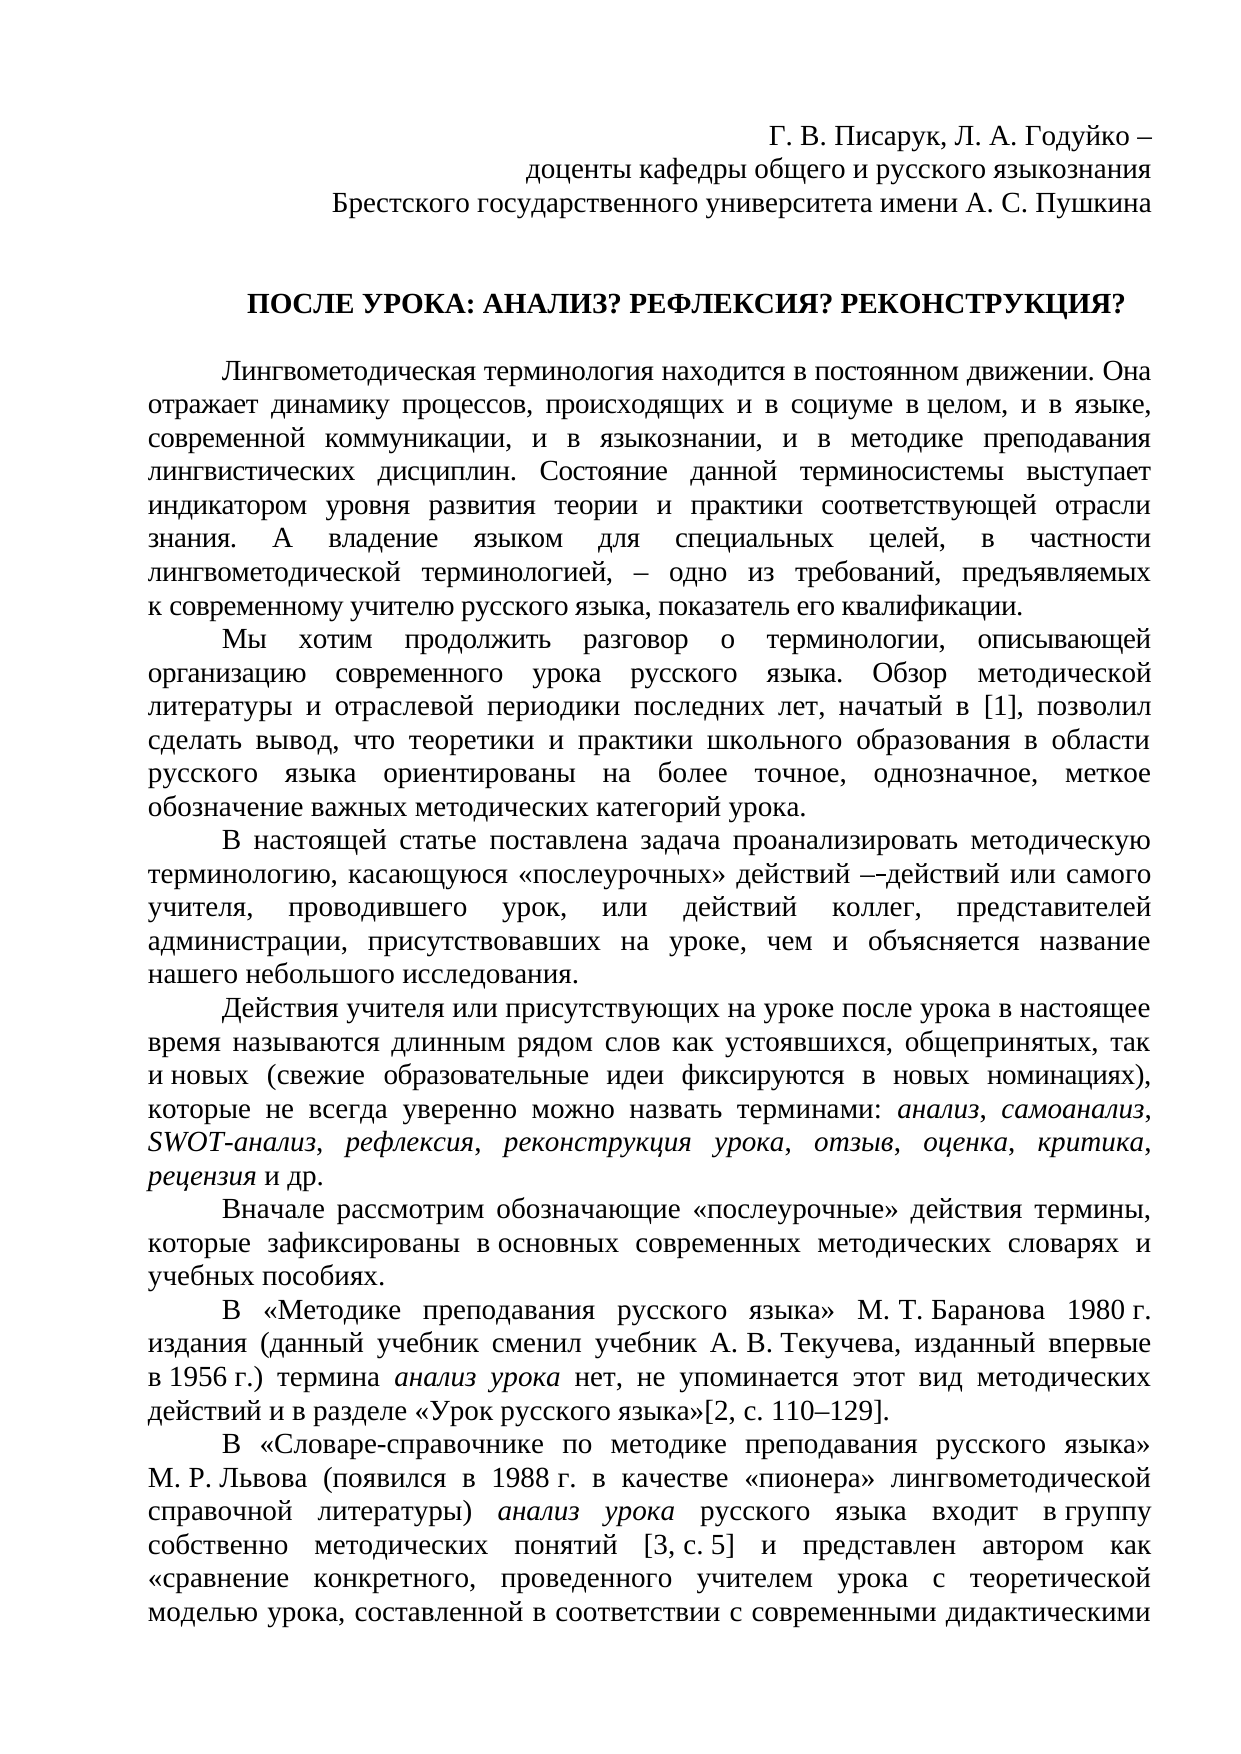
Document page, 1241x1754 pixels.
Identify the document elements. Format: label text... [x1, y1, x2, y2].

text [148, 1426, 1152, 1627]
text ПОСЛЕ УРОКА: АНАЛИЗ? РЕФЛЕКСИЯ? РЕКОНСТРУКЦИЯ? [148, 286, 1152, 319]
text Брестского государственного университета имени А. С. Пушкина [148, 185, 1152, 219]
text Мы хотим продолжить разговор о терминологии, описывающей организацию современного урока русского языка. Обзор методической литературы и отраслевой периодики последних лет, начатый в [1], позволил сделать вывод, что теоретики и практики школьного образования в области русского языка ориентированы на более точное, однозначное, меткое обозначение важных методических категорий урока. [148, 621, 1152, 822]
text В «Методике преподавания русского языка» М. Т. Баранова 1980 г. издания (данный учебник сменил учебник А. В. Текучева, изданный впервые в 1956 г.) термина анализ урока нет, не упоминается этот вид методических действий и в разделе «Урок русского языка»[2, с. 110–129]. [148, 1292, 1152, 1426]
text Вначале рассмотрим обозначающие «послеурочные» действия термины, которые зафиксированы в основных современных методических словарях и учебных пособиях. [148, 1191, 1152, 1292]
text доценты кафедры общего и русского языкознания [148, 152, 1152, 185]
text В настоящей статье поставлена задача проанализировать методическую терминологию, касающуюся «послеурочных» действий – действий или самого учителя, проводившего урок, или действий коллег, представителей администрации, присутствовавших на уроке, чем и объясняется название нашего небольшого исследования. [148, 822, 1152, 990]
text Действия учителя или присутствующих на уроке после урока в настоящее время называются длинным рядом слов как устоявшихся, общепринятых, так и новых (свежие образовательные идеи фиксируются в новых номинациях), которые не всегда уверенно можно назвать терминами: анализ, самоанализ, SWOT-анализ, рефлексия, реконструкция урока, отзыв, оценка, критика, рецензия и др. [148, 990, 1152, 1191]
text Лингвометодическая терминология находится в постоянном движении. Она отражает динамику процессов, происходящих и в социуме в целом, и в языке, современной коммуникации, и в языкознании, и в методике преподавания лингвистических дисциплин. Состояние данной терминосистемы выступает индикатором уровня развития теории и практики соответствующей отрасли знания. А владение языком для специальных целей, в частности лингвометодической терминологией, – одно из требований, предъявляемых к современному учителю русского языка, показатель его квалификации. [148, 353, 1152, 621]
text Г. В. Писарук, Л. А. Годуйко – [148, 118, 1152, 152]
